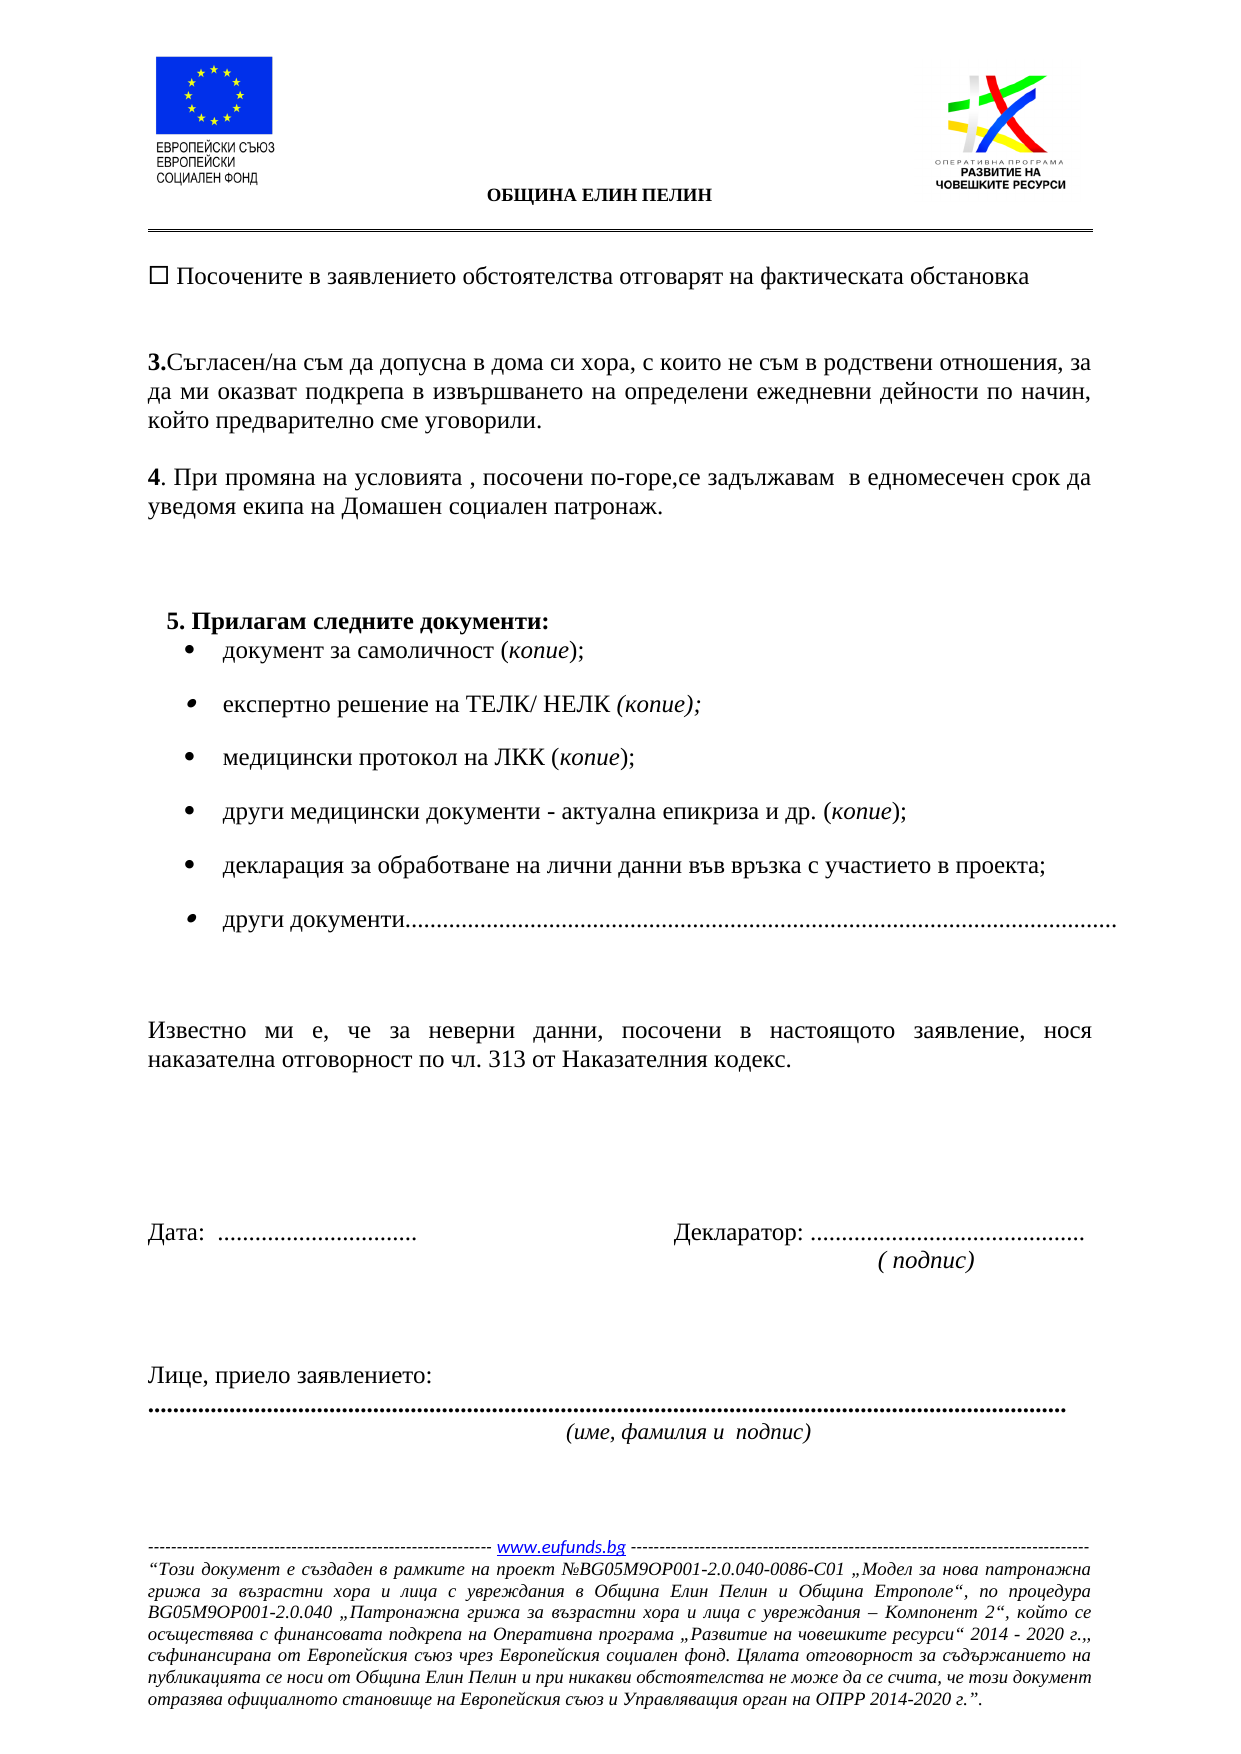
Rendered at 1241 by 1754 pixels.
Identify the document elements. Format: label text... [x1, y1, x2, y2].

list други документи.................................................................................................................. [185, 904, 1125, 933]
text Дата: ................................ Декларатор: ............................................ [148, 1217, 1125, 1245]
text Посочените в заявлението обстоятелства отговарят на фактическата обстановка [148, 261, 1125, 290]
list медицински протокол на ЛКК (копие); [185, 742, 1125, 771]
picture [147, 29, 314, 202]
text Лице, приело заявлението: ................................................................................................................................................... [148, 1360, 1125, 1418]
text 5. Прилагам следните документи: [148, 606, 1125, 635]
text (име, фамилия и подпис) [148, 1418, 1125, 1444]
text 3.Съгласен/на съм да допусна в дома си хора, с които не съм в родствени отношения, за да ми оказват подкрепа в извършването на определени ежедневни дейности по начин, който предварително сме уговорили. [148, 347, 1093, 433]
list експертно решение на ТЕЛК/ НЕЛК (копие); [185, 689, 1125, 717]
text Известно ми е, че за неверни данни, посочени в настоящото заявление, нося наказателна отговорност по чл. 313 от Наказателния кодекс. [148, 1015, 1093, 1073]
text ( подпис) [133, 1245, 1125, 1274]
list декларация за обработване на лични данни във връзка с участието в проекта; [185, 850, 1125, 879]
list други медицински документи - актуална епикриза и др. (копие); [185, 796, 1125, 825]
picture [913, 59, 1081, 202]
list документ за самоличност (копие); [185, 635, 1125, 663]
text 4. При промяна на условията , посочени по-горе,се задължавам в едномесечен срок да уведомя екипа на Домашен социален патронаж. [148, 462, 1093, 520]
